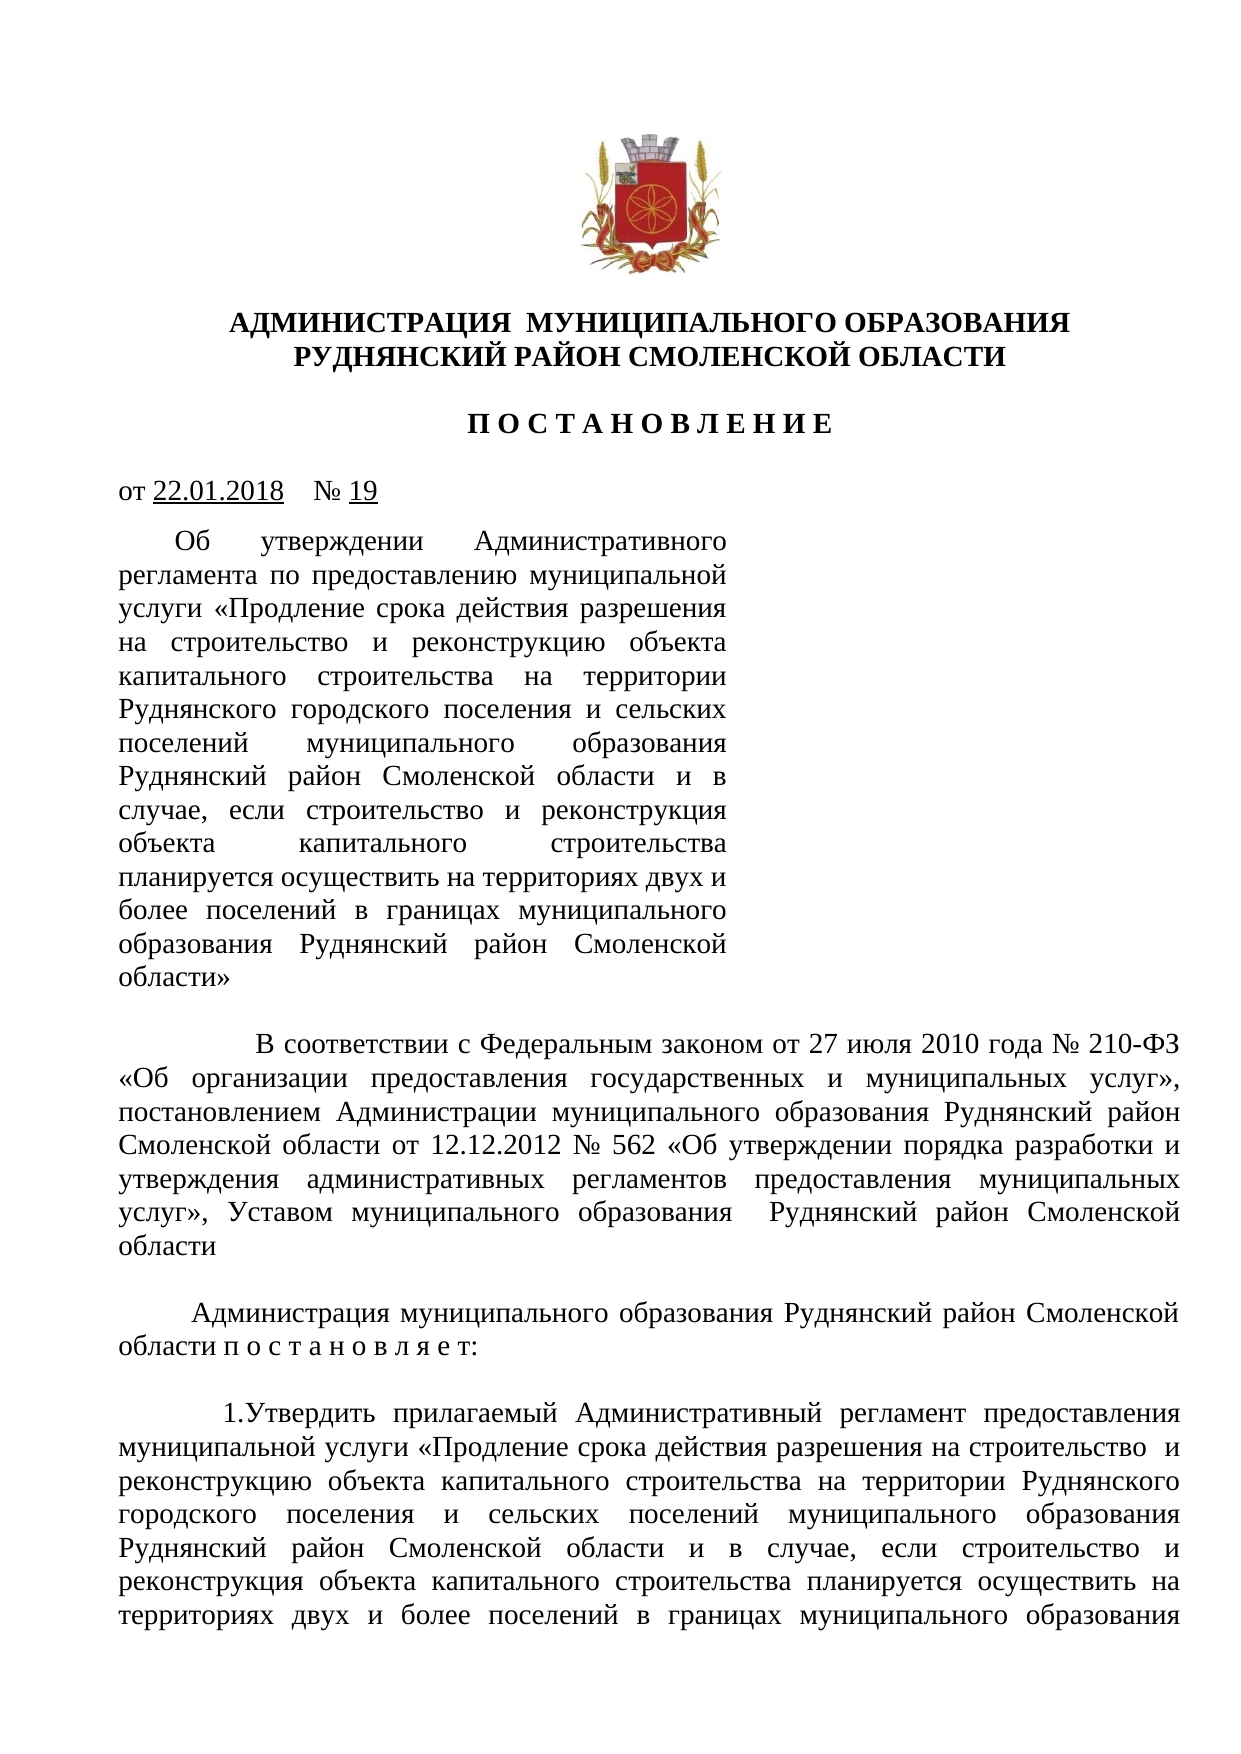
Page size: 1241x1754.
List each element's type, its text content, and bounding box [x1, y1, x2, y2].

picture [577, 131, 722, 277]
subtitle Администрация муниципального образования Руднянский район Смоленской области п о с т а н о в л я е т: [118, 1295, 1181, 1362]
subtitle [118, 1396, 1181, 1630]
text В соответствии с Федеральным законом от 27 июля 2010 года № 210-ФЗ «Об организации предоставления государственных и муниципальных услуг», постановлением Администрации муниципального образования Руднянский район Смоленской области от 12.12.2012 № 562 «Об утверждении порядка разработки и утверждения административных регламентов предоставления муниципальных услуг», Уставом муниципального образования Руднянский район Смоленской области [118, 1027, 1181, 1261]
subtitle от 22.01.2018 № 19 [118, 473, 1181, 507]
subtitle РУДНЯНСКИЙ РАЙОН СМОЛЕНСКОЙ ОБЛАСТИ [118, 339, 1181, 372]
subtitle АДМИНИСТРАЦИЯ МУНИЦИПАЛЬНОГО ОБРАЗОВАНИЯ [118, 305, 1181, 339]
subtitle П О С Т А Н О В Л Е Н И Е [118, 406, 1181, 439]
table_header Об утверждении Административного регламента по предоставлению муниципальной услуги «Продление срока действия разрешения на строительство и реконструкцию объекта капитального строительства на территории Руднянского городского поселения и сельских поселений муниципального образования Руднянский район Смоленской области и в случае, если строительство и реконструкция объекта капитального строительства планируется осуществить на территориях двух и более поселений в границах муниципального образования Руднянский район Смоленской области» [107, 524, 738, 993]
